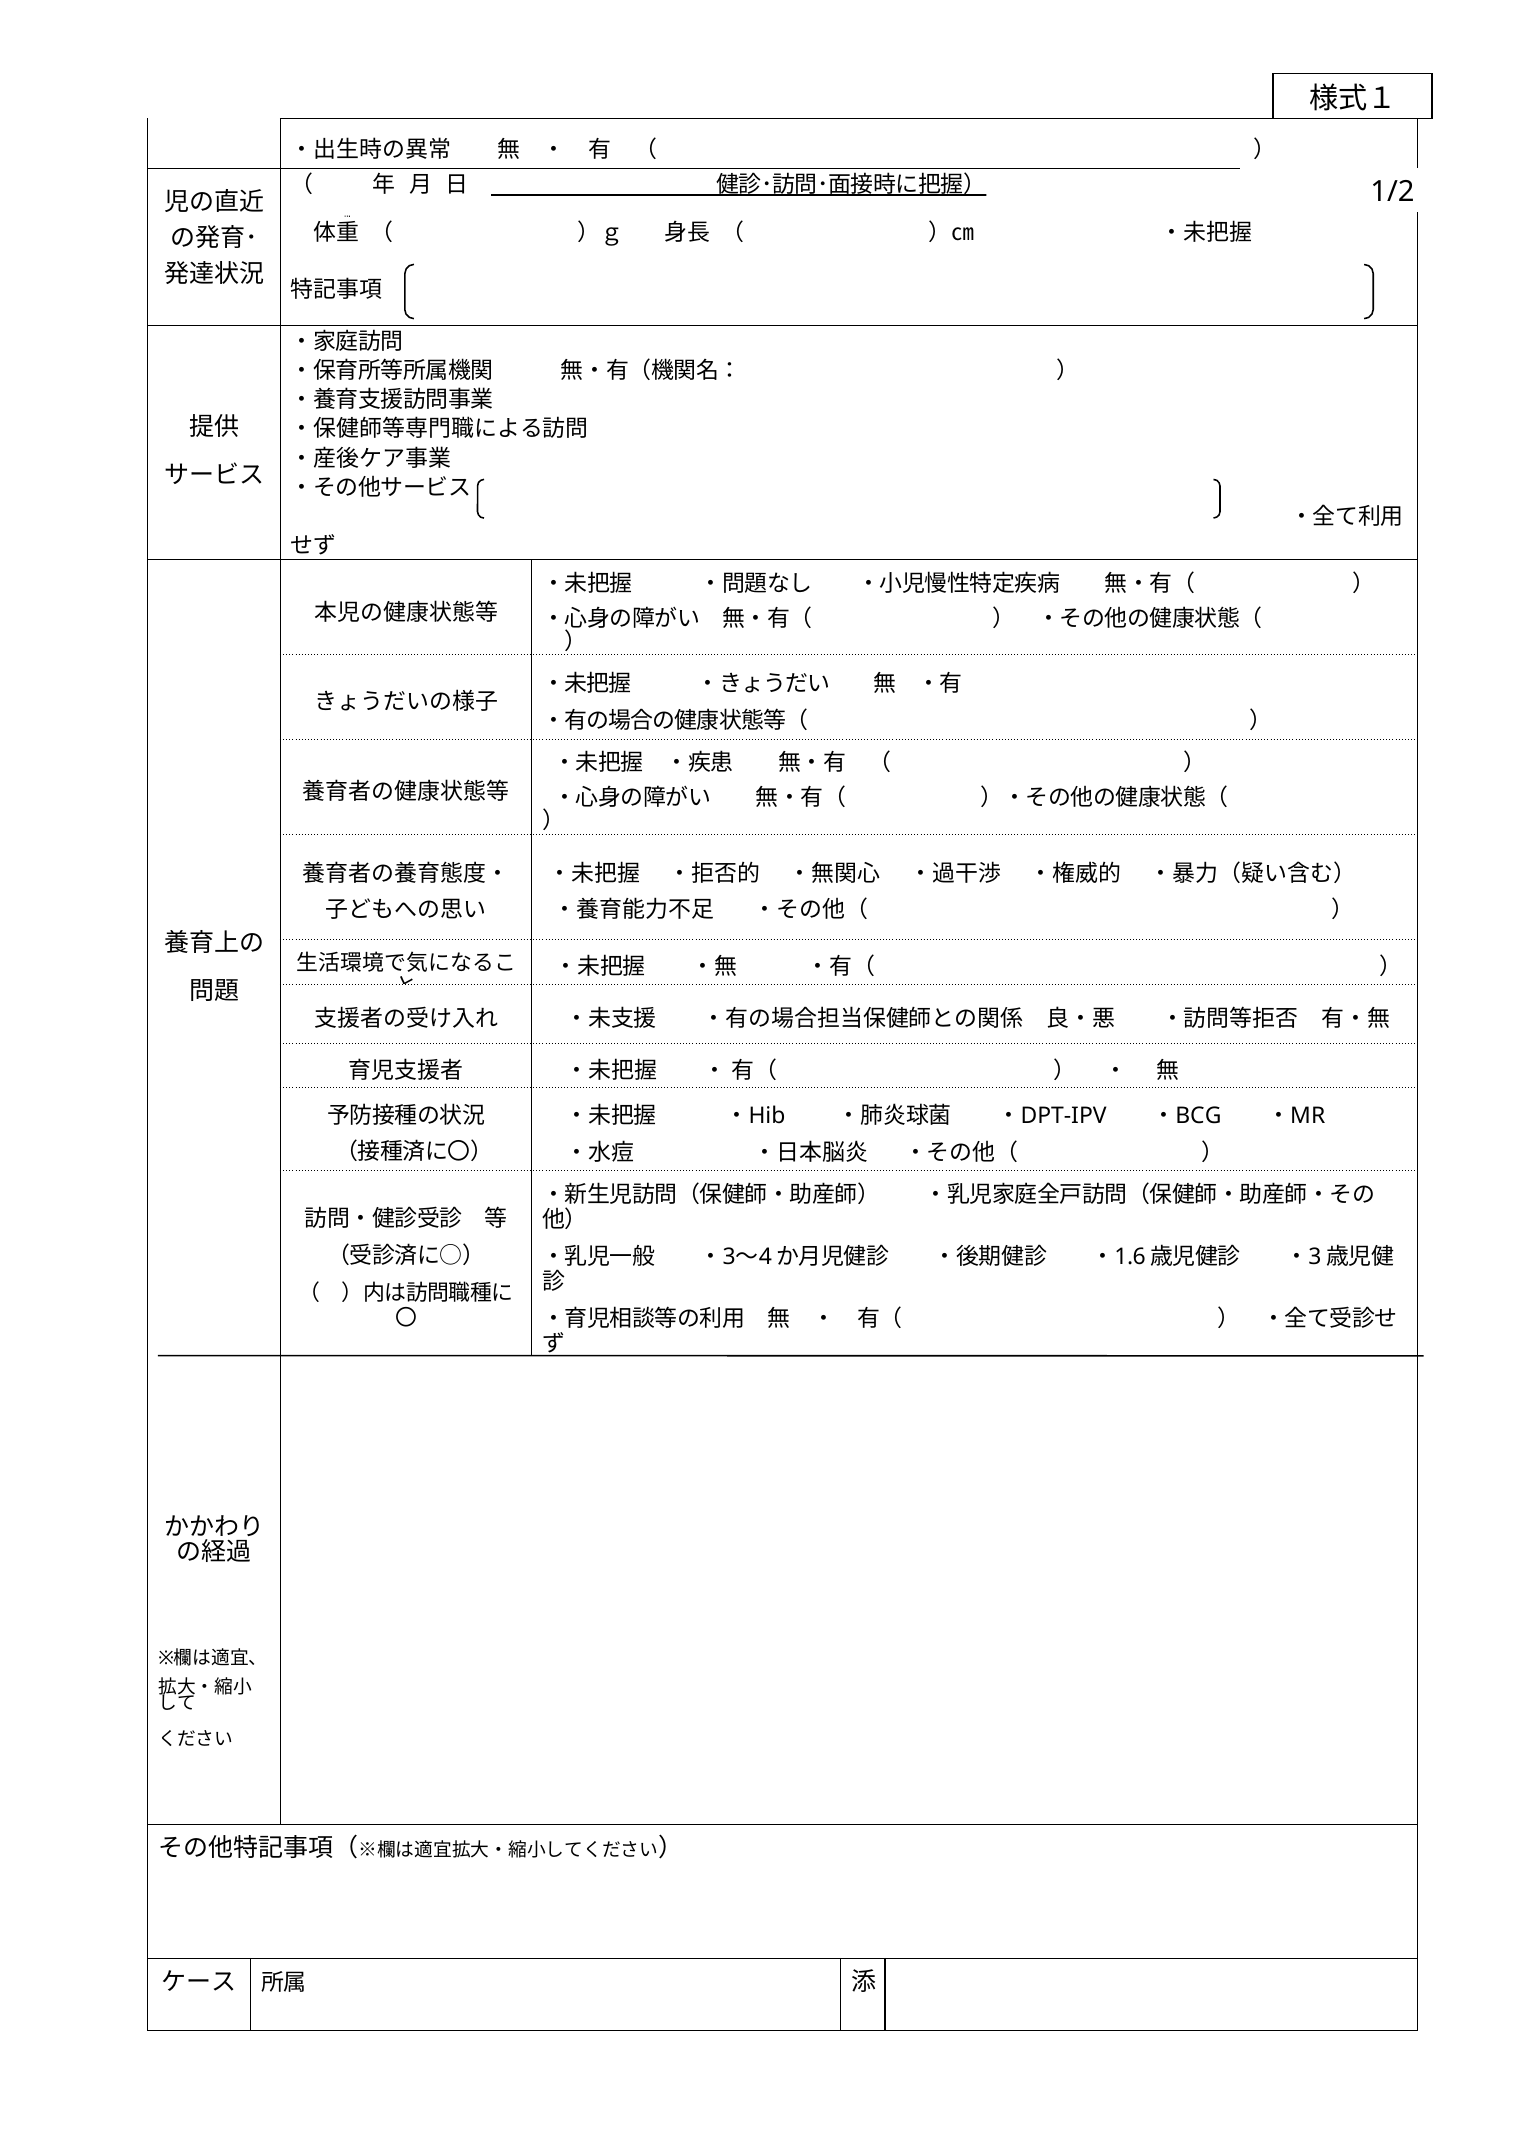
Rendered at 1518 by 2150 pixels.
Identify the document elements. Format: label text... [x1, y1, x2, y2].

table_cell きょうだいの様子 [281, 654, 531, 739]
table_cell 養育者の養育態度・ 子どもへの思い [281, 834, 531, 938]
table_cell ・未把握 ・ 有（ ） ・ 無 [532, 1043, 1417, 1087]
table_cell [281, 119, 1417, 168]
table_cell 生活環境で気になること [281, 939, 531, 984]
table_cell [886, 1959, 1417, 2030]
table_cell 育児支援者 [281, 1043, 531, 1087]
table_cell ・未把握 ・きょうだい 無 ・有 ・有の場合の健康状態等（ ） [532, 654, 1417, 739]
table_cell ・未把握 ・拒否的 ・無関心 ・過干渉 ・権威的 ・暴力（疑い含む） ・養育能力不足 ・その他（ ） [532, 834, 1417, 938]
table_cell ・未支援 ・有の場合担当保健師との関係 良・悪 ・訪問等拒否 有・無 [532, 984, 1417, 1043]
table_cell （ 年 月 日 健診･訪問･面接時に把握） 体重 （ ）ｇ 身長 （ ）㎝ ・未把握 特記事項 [281, 169, 1417, 325]
table_cell 予防接種の状況 （接種済に〇） [281, 1087, 531, 1169]
table_cell ケース 担当者 [148, 1959, 250, 2030]
table_cell 訪問・健診受診 等 （受診済に○） （ ）内は訪問職種に〇 [281, 1170, 531, 1354]
table_cell 養育者の健康状態等 [281, 739, 531, 833]
table_cell 本児の健康状態等 [281, 560, 531, 654]
table_cell ・未把握 ・Hib ・肺炎球菌 ・DPT-IPV ・BCG ・MR ・水痘 ・日本脳炎 ・その他（ ） [532, 1087, 1417, 1169]
table_cell ・新生児訪問（保健師・助産師） ・乳児家庭全戸訪問（保健師・助産師・その他） ・乳児一般 ・3～4か月児健診 ・後期健診 ・1.6歳児健診 ・3歳児健診 ・育児相談等の利用 無 ・ 有（ ） ・全て受診せず [532, 1170, 1417, 1355]
table_cell 児の直近の発育･発達状況 [148, 169, 280, 325]
table_cell 支援者の受け入れ [281, 984, 531, 1043]
table_cell 養育上の 問題 [148, 560, 280, 1356]
table_cell ・家庭訪問 ・保育所等所属機関 無・有（機関名： ） ・養育支援訪問事業 ・保健師等専門職による訪問 ・産後ケア事業 ・その他サービス ・全て利用せず [281, 326, 1417, 559]
table_cell ・未把握 ・疾患 無・有 （ ） ・心身の障がい 無・有（ ）・その他の健康状態（ ） [532, 739, 1417, 833]
table_cell その他特記事項（※欄は適宜拡大・縮小してください） [148, 1825, 1417, 1958]
table_cell 添 付 資 料 [841, 1959, 884, 2030]
table_cell かかわりの経過 ※欄は適宜、 拡大・縮小して ください [148, 1356, 280, 1824]
table_cell 所属 氏名 電話 [251, 1959, 840, 2030]
table_cell ・未把握 ・無 ・有（ ） [532, 939, 1417, 984]
table_cell 提供 サービス [148, 326, 280, 559]
table_cell ・未把握 ・問題なし ・小児慢性特定疾病 無・有（ ） ・心身の障がい 無・有（ ） ・その他の健康状態（ ） [532, 560, 1417, 654]
table_cell [281, 1357, 1417, 1824]
